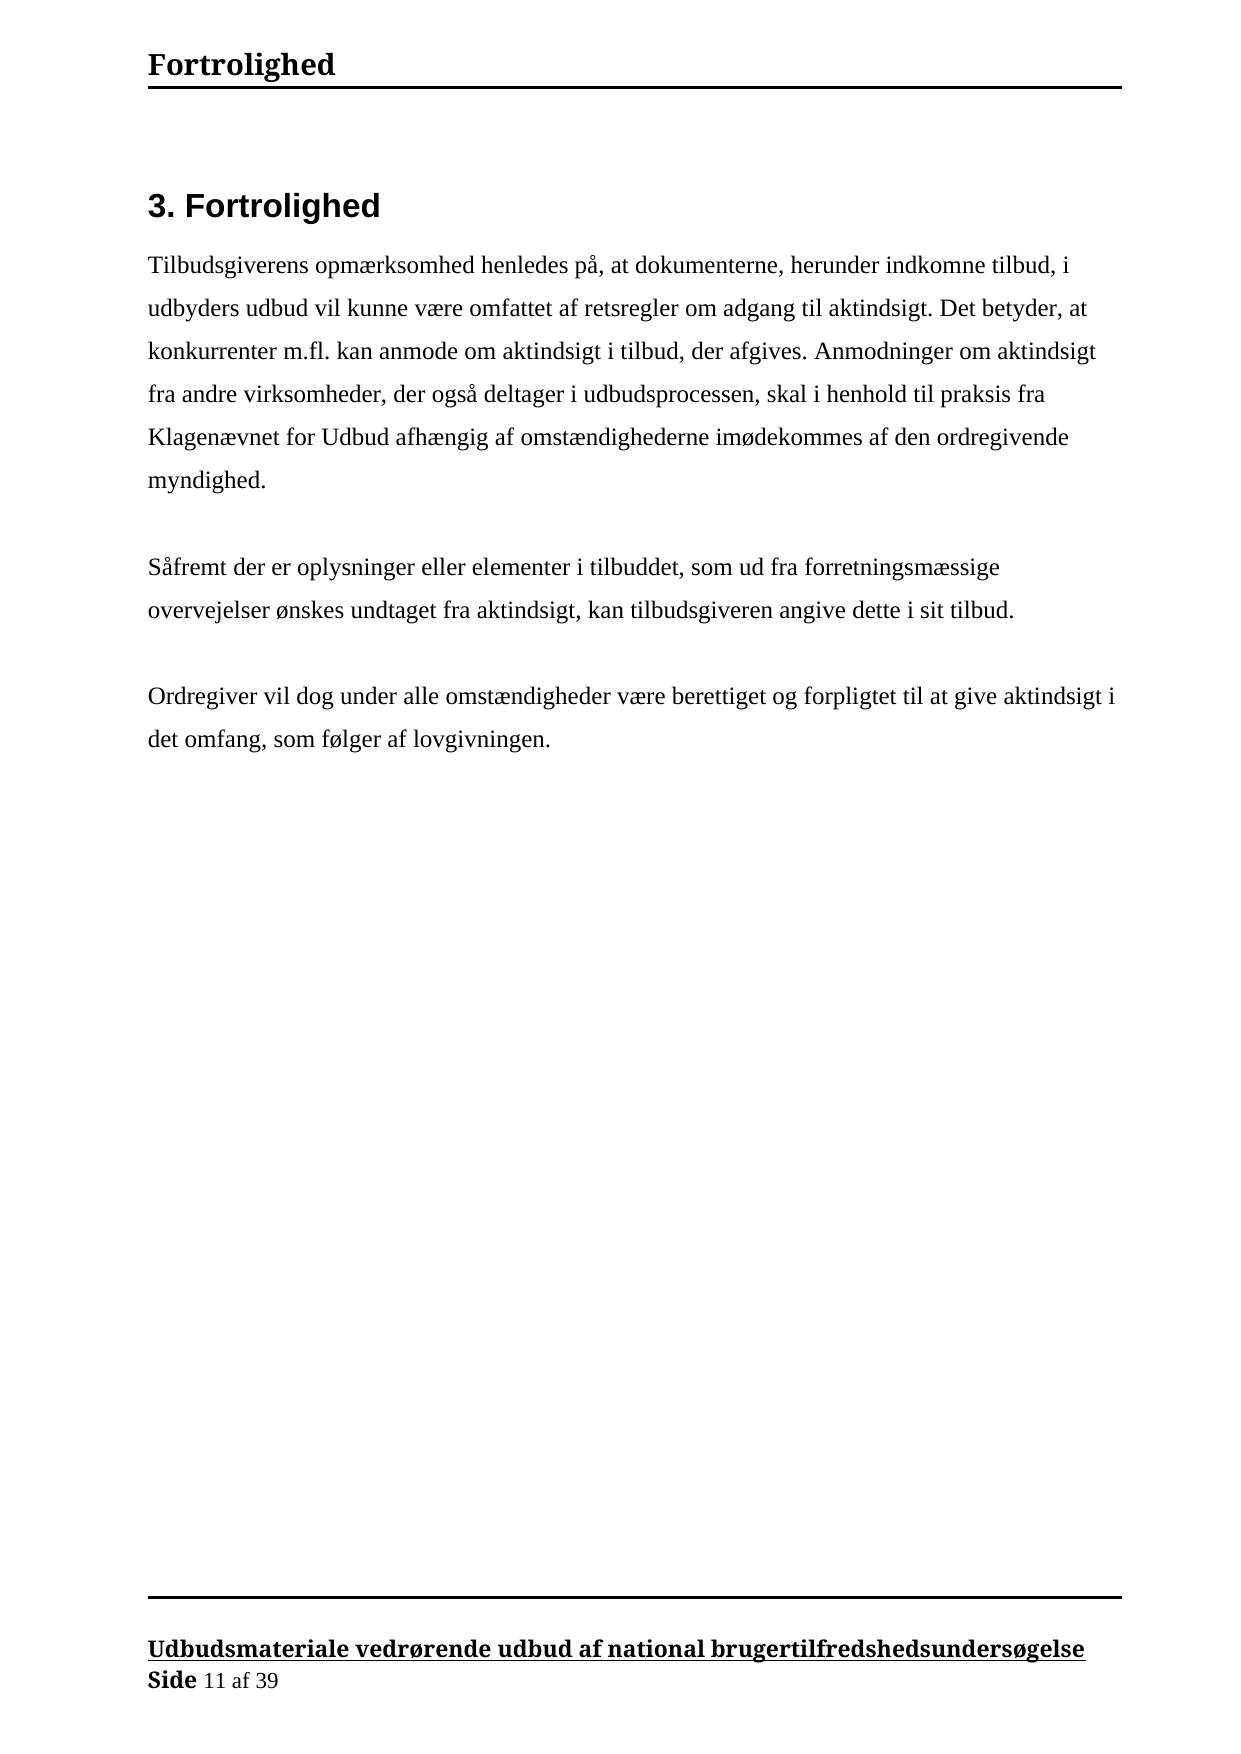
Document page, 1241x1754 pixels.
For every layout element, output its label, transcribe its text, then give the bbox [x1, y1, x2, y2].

text Ordregiver vil dog under alle omstændigheder være berettiget og forpligtet til at give aktindsigt i det omfang, som følger af lovgivningen. [148, 681, 1122, 753]
text Såfremt der er oplysninger eller elementer i tilbuddet, som ud fra forretningsmæssige overvejelser ønskes undtaget fra aktindsigt, kan tilbudsgiveren angive dette i sit tilbud. [148, 552, 1122, 624]
text Tilbudsgiverens opmærksomhed henledes på, at dokumenterne, herunder indkomne tilbud, i udbyders udbud vil kunne være omfattet af retsregler om adgang til aktindsigt. Det betyder, at konkurrenter m.fl. kan anmode om aktindsigt i tilbud, der afgives. Anmodninger om aktindsigt fra andre virksomheder, der også deltager i udbudsprocessen, skal i henhold til praksis fra Klagenævnet for Udbud afhængig af omstændighederne imødekommes af den ordregivende myndighed. [148, 250, 1122, 494]
subtitle 3. Fortrolighed [148, 186, 1122, 224]
